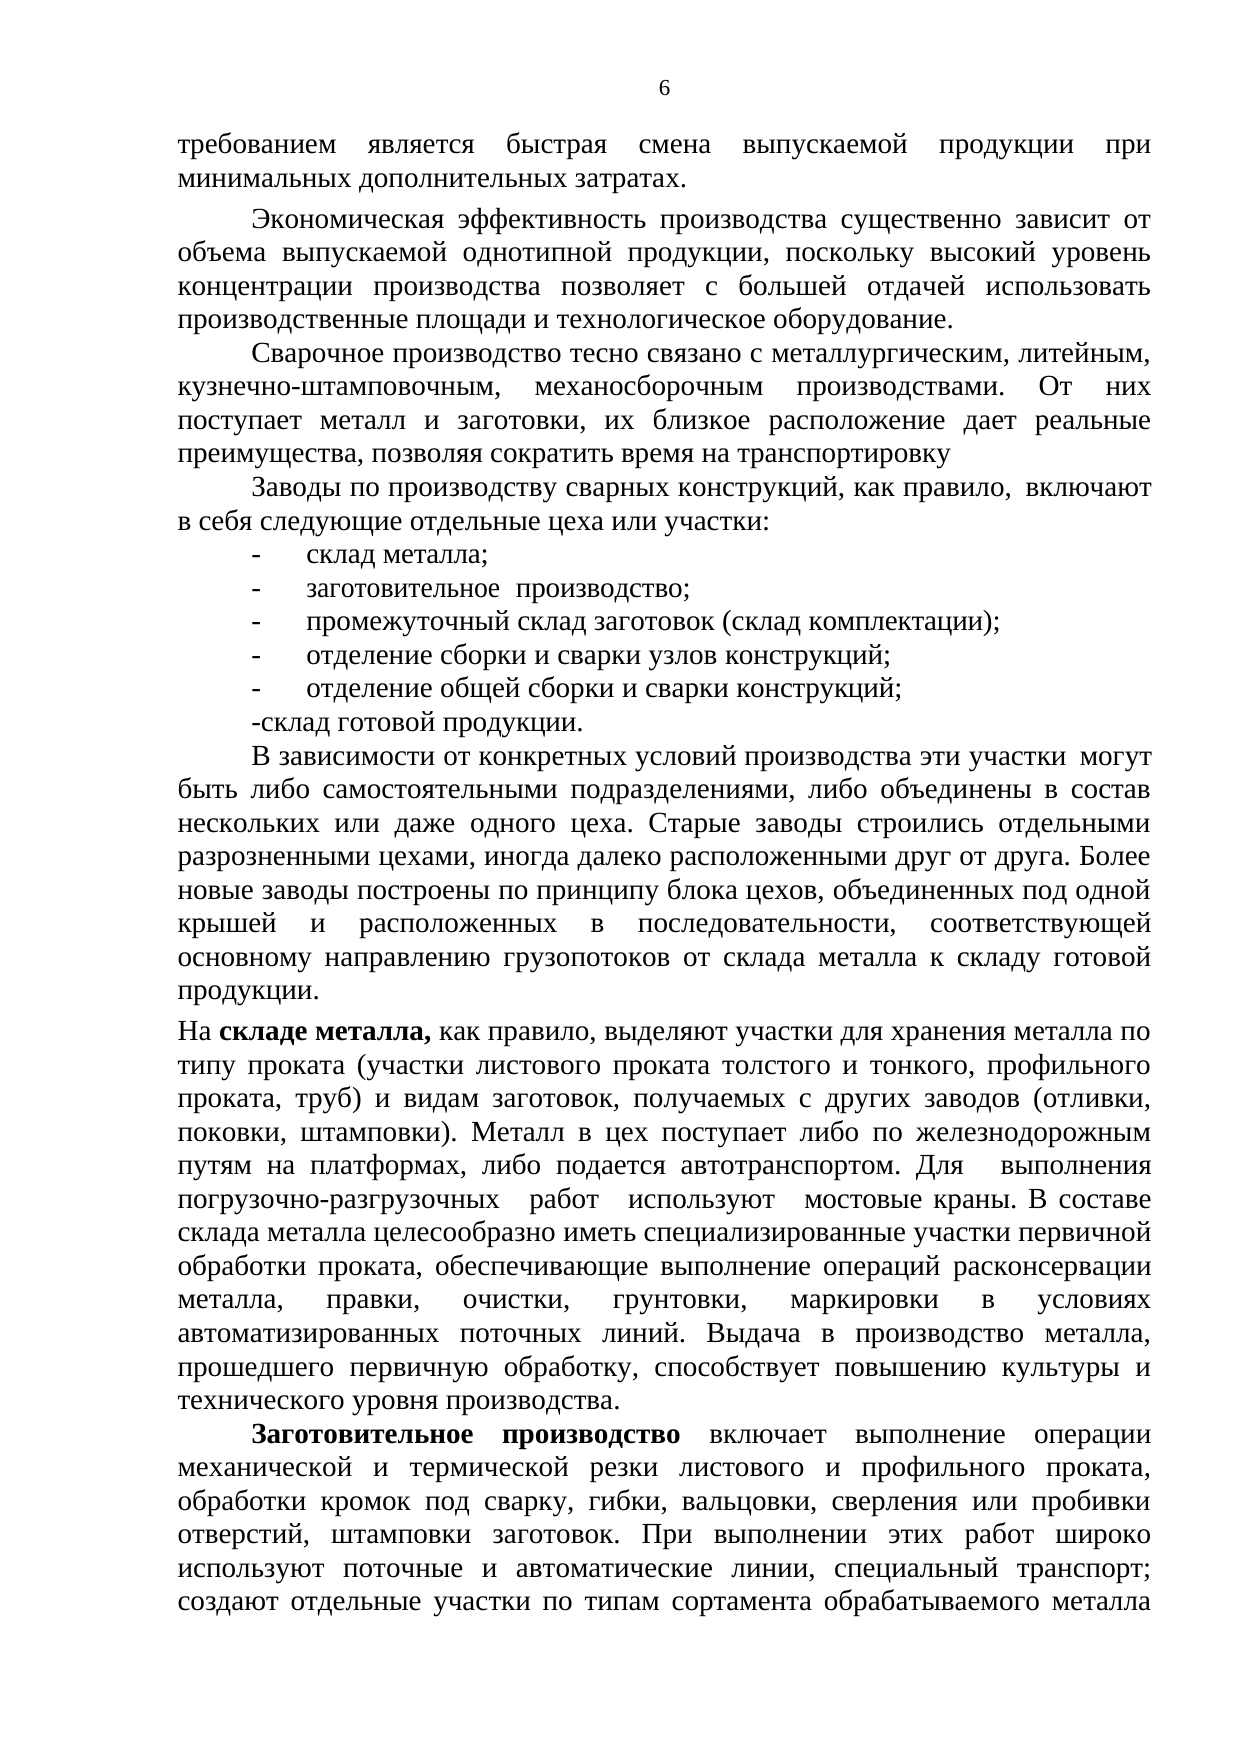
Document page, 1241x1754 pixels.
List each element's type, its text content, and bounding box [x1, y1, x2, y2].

text -склад готовой продукции. [177, 738, 1152, 771]
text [177, 126, 1152, 227]
text Экономическая эффективность производства существенно зависит от объема выпускаемой однотипной продукции, поскольку высокий уровень концентрации производства позволяет с большей отдачей использовать производственные площади и технологическое оборудование. [177, 234, 1152, 368]
list склад металла; [177, 570, 1152, 603]
list заготовительное производство; [177, 603, 1152, 637]
text На складе металла, как правило, выделяют участки для хранения металла по типу проката (участки листового проката толстого и тонкого, профильного проката, труб) и видам заготовок, получаемых с других заводов (отливки, поковки, штамповки). Металл в цех поступает либо по железнодорожным путям на платформах, либо подается автотранспортом. Для выполнения погрузочно-разгрузочных работ используют мостовые краны. В составе склада металла целесообразно иметь специализированные участки первичной обработки проката, обеспечивающие выполнение операций расконсервации металла, правки, очистки, грунтовки, маркировки в условиях автоматизированных поточных линий. Выдача в производство металла, прошедшего первичную обработку, способствует повышению культуры и технического уровня производства. [177, 1047, 1152, 1449]
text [177, 1449, 1152, 1617]
text Заводы по производству сварных конструкций, как правило, включают в себя следующие отдельные цеха или участки: [177, 503, 1152, 570]
list отделение общей сборки и сварки конструкций; [177, 704, 1152, 738]
text В зависимости от конкретных условий производства эти участки могут быть либо самостоятельными подразделениями, либо объединены в состав нескольких или даже одного цеха. Старые заводы строились отдельными разрозненными цехами, иногда далеко расположенными друг от друга. Более новые заводы построены по принципу блока цехов, объединенных под одной крышей и расположенных в последовательности, соответствующей основному направлению грузопотоков от склада металла к складу готовой продукции. [177, 771, 1152, 1039]
list отделение сборки и сварки узлов конструкций; [177, 671, 1152, 704]
text Сварочное производство тесно связано с металлургическим, литейным, кузнечно-штамповочным, механосборочным производствами. От них поступает металл и заготовки, их близкое расположение дает реальные преимущества, позволяя сократить время на транспортировку [177, 368, 1152, 503]
list промежуточный склад заготовок (склад комплектации); [177, 637, 1152, 671]
